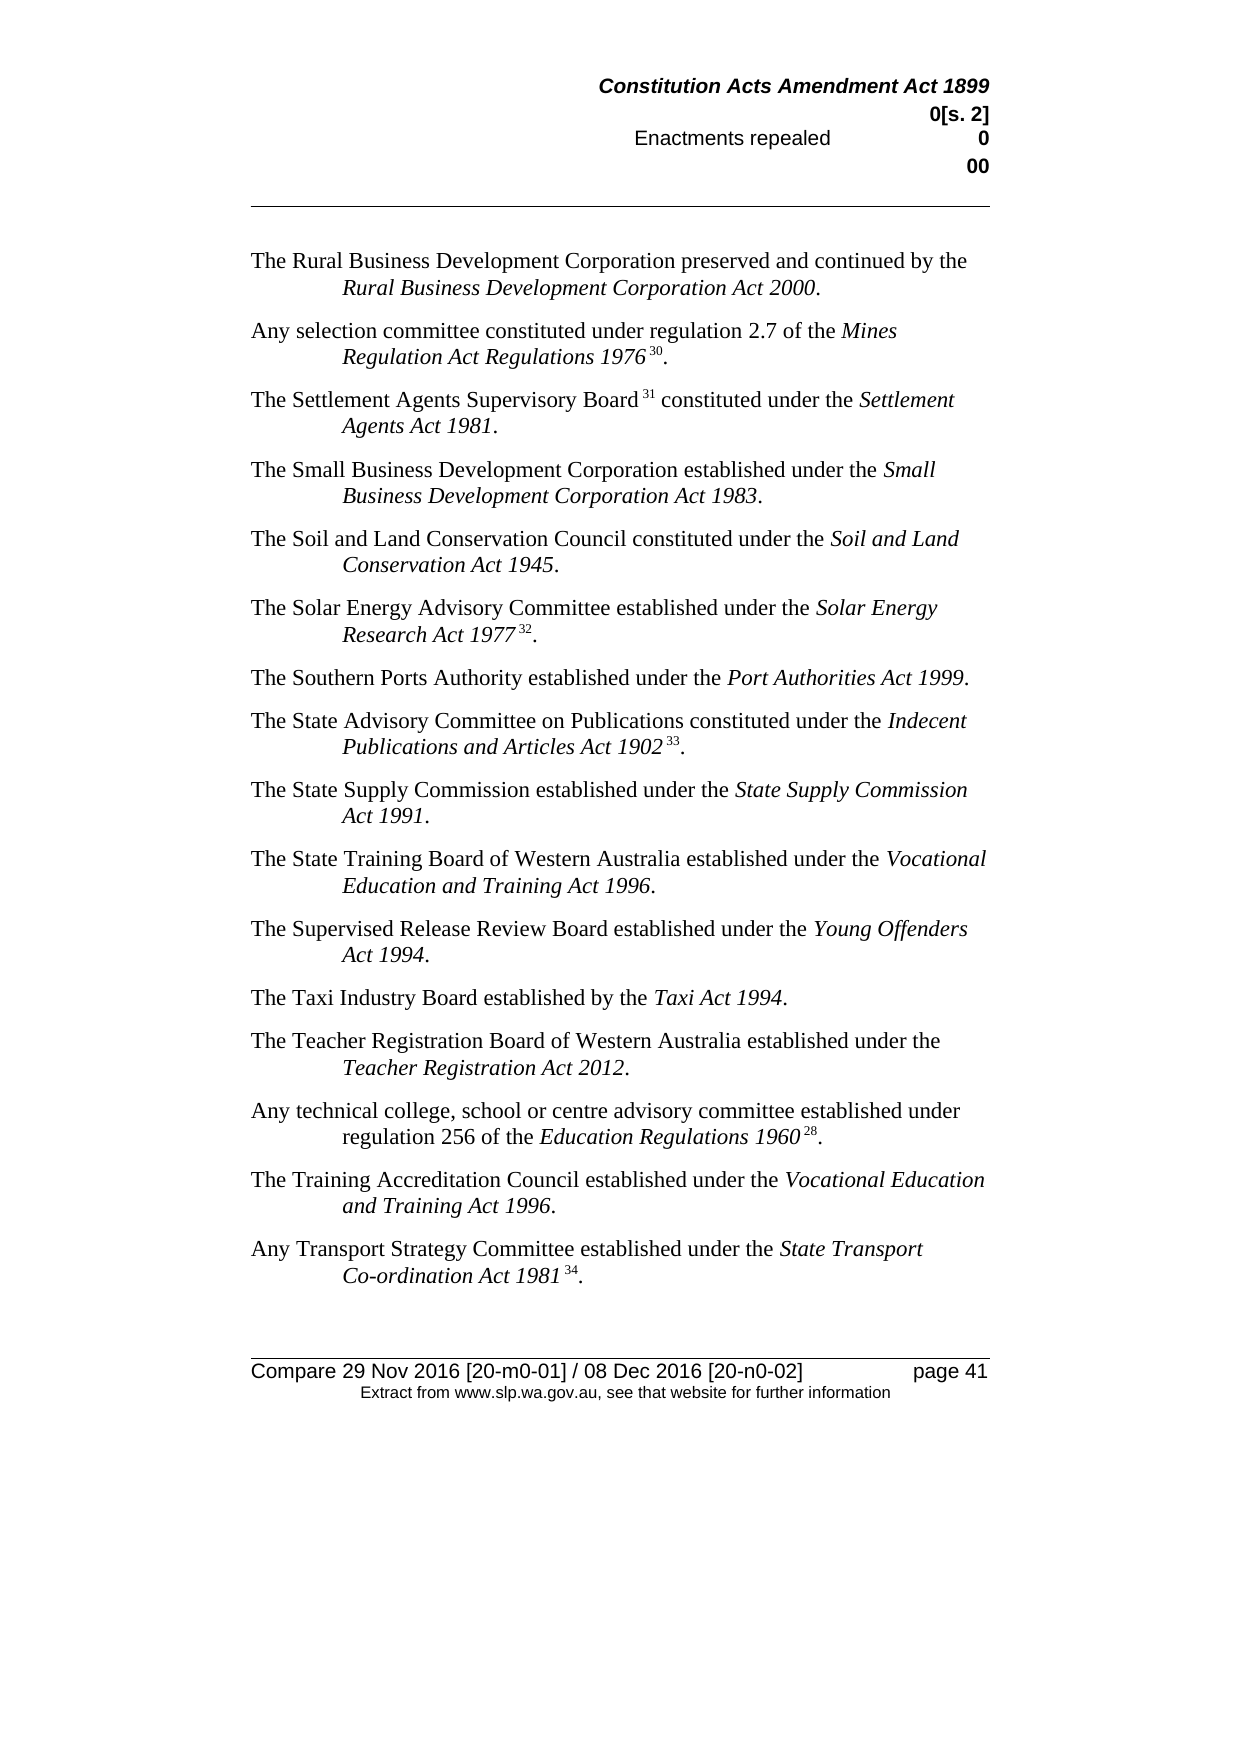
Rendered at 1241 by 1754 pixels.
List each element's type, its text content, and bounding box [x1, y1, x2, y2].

text The State Advisory Committee on Publications constituted under the Indecent Publications and Articles Act 1902 33. [251, 707, 990, 759]
text The Soil and Land Conservation Council constituted under the Soil and Land Conservation Act 1945. [251, 525, 990, 578]
text The Solar Energy Advisory Committee established under the Solar Energy Research Act 1977 32. [251, 594, 990, 647]
text The Southern Ports Authority established under the Port Authorities Act 1999. [251, 664, 990, 690]
text The Training Accreditation Council established under the Vocational Education and Training Act 1996. [251, 1166, 990, 1219]
text The Settlement Agents Supervisory Board 31 constituted under the Settlement Agents Act 1981. [251, 386, 990, 439]
text Any technical college, school or centre advisory committee established under regulation 256 of the Education Regulations 1960 28. [251, 1097, 990, 1149]
text The State Training Board of Western Australia established under the Vocational Education and Training Act 1996. [251, 846, 990, 898]
text Any selection committee constituted under regulation 2.7 of the Mines Regulation Act Regulations 1976 30. [251, 317, 990, 369]
text The Teacher Registration Board of Western Australia established under the Teacher Registration Act 2012. [251, 1027, 990, 1080]
text The Taxi Industry Board established by the Taxi Act 1994. [251, 984, 990, 1011]
text Any Transport Strategy Committee established under the State Transport Co-ordination Act 1981 34. [251, 1235, 990, 1288]
text The Supervised Release Review Board established under the Young Offenders Act 1994. [251, 915, 990, 968]
text The State Supply Commission established under the State Supply Commission Act 1991. [251, 776, 990, 829]
text The Small Business Development Corporation established under the Small Business Development Corporation Act 1983. [251, 456, 990, 508]
text The Rural Business Development Corporation preserved and continued by the Rural Business Development Corporation Act 2000. [251, 247, 990, 300]
